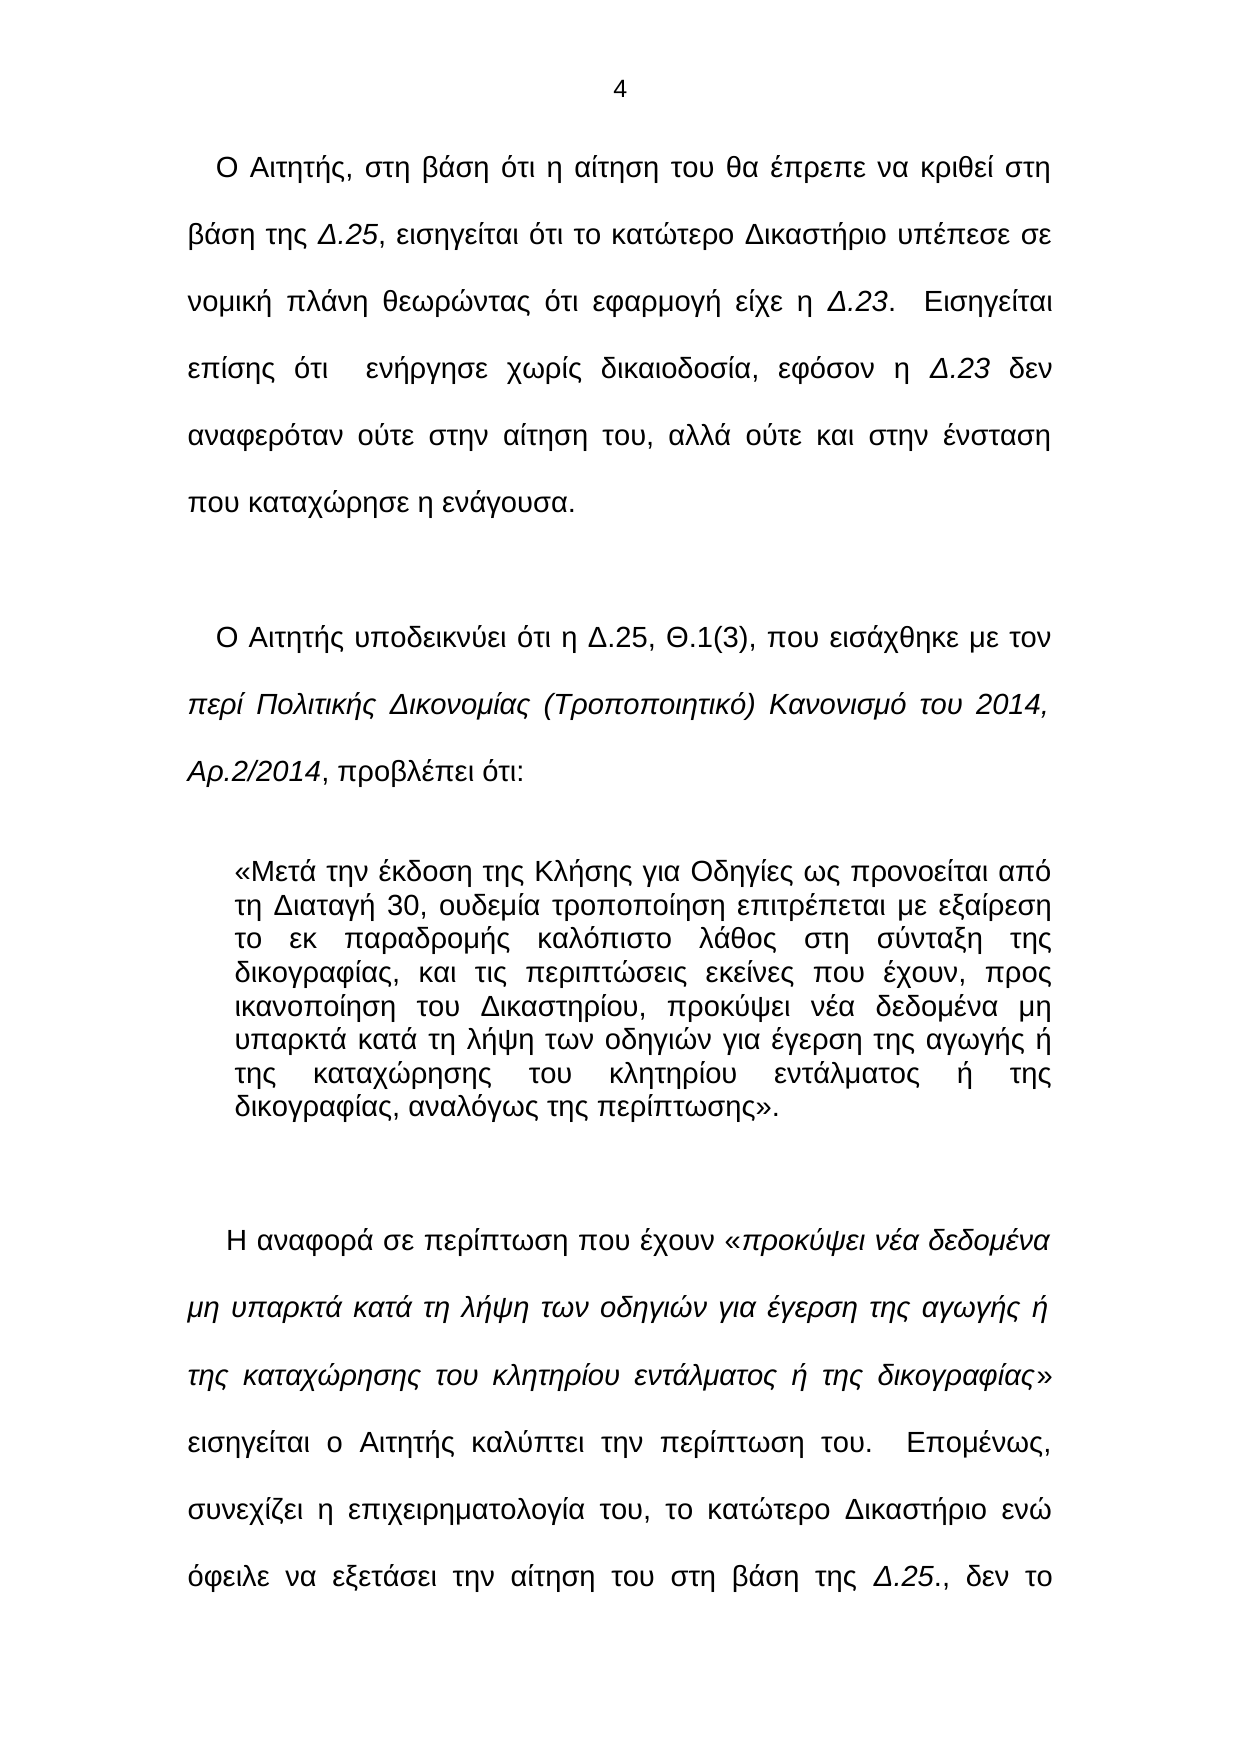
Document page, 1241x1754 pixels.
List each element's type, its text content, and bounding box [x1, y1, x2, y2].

text «Μετά την έκδοση της Κλήσης για Οδηγίες ως προνοείται από τη Διαταγή 30, ουδεμία τροποποίηση επιτρέπεται με εξαίρεση το εκ παραδρομής καλόπιστο λάθος στη σύνταξη της δικογραφίας, και τις περιπτώσεις εκείνες που έχουν, προς ικανοποίηση του Δικαστηρίου, προκύψει νέα δεδομένα μη υπαρκτά κατά τη λήψη των οδηγιών για έγερση της αγωγής ή της καταχώρησης του κλητηρίου εντάλματος ή της δικογραφίας, αναλόγως της περίπτωσης». [234, 854, 1053, 1123]
text Ο Αιτητής υποδεικνύει ότι η Δ.25, Θ.1(3), που εισάχθηκε με τον περί Πολιτικής Δικονομίας (Τροποποιητικό) Κανονισμό του 2014, Αρ.2/2014, προβλέπει ότι: [187, 619, 1053, 787]
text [187, 1223, 1053, 1592]
text Ο Αιτητής, στη βάση ότι η αίτηση του θα έπρεπε να κριθεί στη βάση της Δ.25, εισηγείται ότι το κατώτερο Δικαστήριο υπέπεσε σε νομική πλάνη θεωρώντας ότι εφαρμογή είχε η Δ.23. Εισηγείται επίσης ότι ενήργησε χωρίς δικαιοδοσία, εφόσον η Δ.23 δεν αναφερόταν ούτε στην αίτηση του, αλλά ούτε και στην ένσταση που καταχώρησε η ενάγουσα. [187, 150, 1053, 519]
